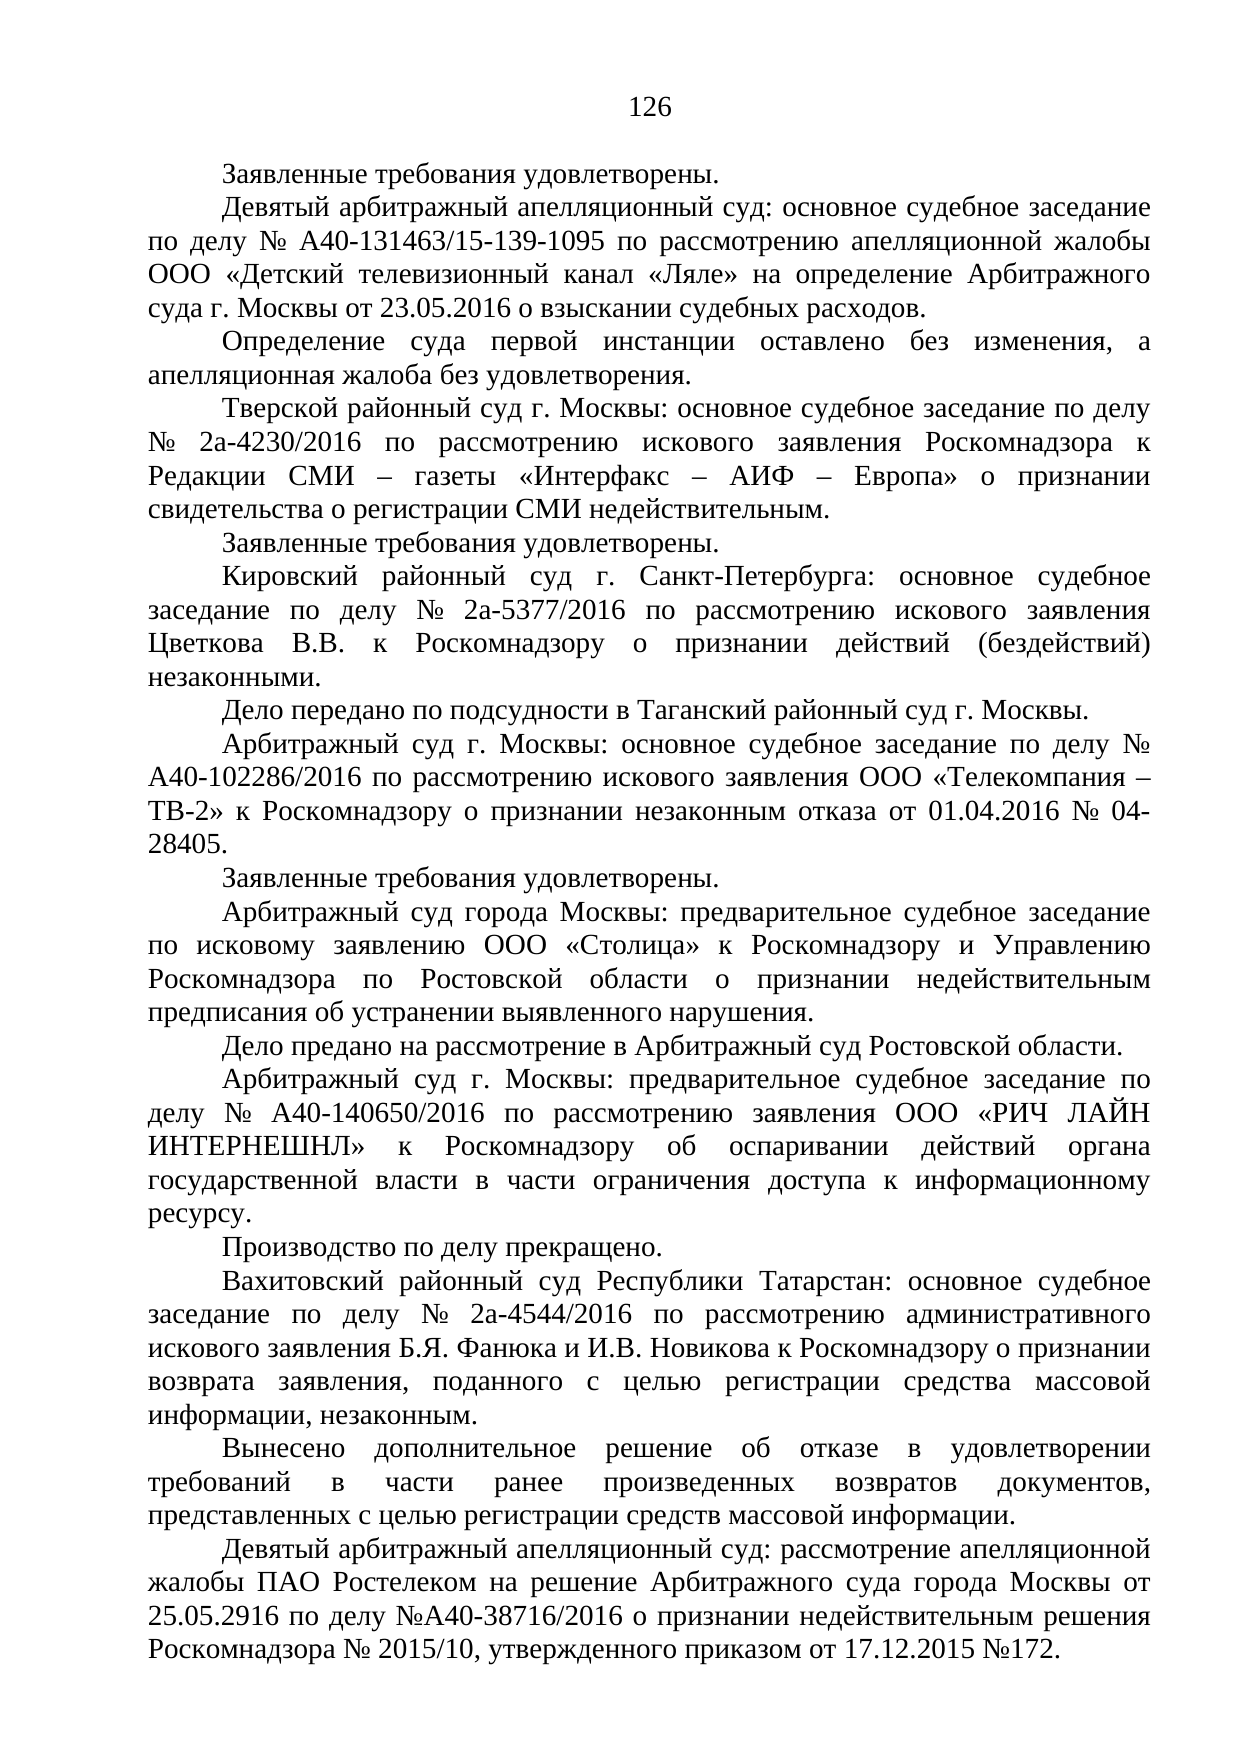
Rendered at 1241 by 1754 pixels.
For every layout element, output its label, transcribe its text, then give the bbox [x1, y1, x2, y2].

text Дело передано по подсудности в Таганский районный суд г. Москвы. [148, 692, 1152, 726]
text Вахитовский районный суд Республики Татарстан: основное судебное заседание по делу № 2а-4544/2016 по рассмотрению административного искового заявления Б.Я. Фанюка и И.В. Новикова к Роскомнадзору о признании возврата заявления, поданного с целью регистрации средства массовой информации, незаконным. [148, 1263, 1152, 1430]
text Заявленные требования удовлетворены. [148, 156, 1152, 189]
text Кировский районный суд г. Санкт-Петербурга: основное судебное заседание по делу № 2а-5377/2016 по рассмотрению искового заявления Цветкова В.В. к Роскомнадзору о признании действий (бездействий) незаконными. [148, 558, 1152, 692]
text Заявленные требования удовлетворены. [148, 525, 1152, 558]
text Тверской районный суд г. Москвы: основное судебное заседание по делу № 2а-4230/2016 по рассмотрению искового заявления Роскомнадзора к Редакции СМИ – газеты «Интерфакс – АИФ – Европа» о признании свидетельства о регистрации СМИ недействительным. [148, 391, 1152, 525]
text Арбитражный суд г. Москвы: основное судебное заседание по делу № А40-102286/2016 по рассмотрению искового заявления ООО «Телекомпания –ТВ-2» к Роскомнадзору о признании незаконным отказа от 01.04.2016 № 04-28405. [148, 726, 1152, 860]
text Вынесено дополнительное решение об отказе в удовлетворении требований в части ранее произведенных возвратов документов, представленных с целью регистрации средств массовой информации. [148, 1430, 1152, 1531]
text Девятый арбитражный апелляционный суд: основное судебное заседание по делу № А40-131463/15-139-1095 по рассмотрению апелляционной жалобы ООО «Детский телевизионный канал «Ляле» на определение Арбитражного суда г. Москвы от 23.05.2016 о взыскании судебных расходов. [148, 189, 1152, 323]
text Определение суда первой инстанции оставлено без изменения, а апелляционная жалоба без удовлетворения. [148, 323, 1152, 391]
text Арбитражный суд города Москвы: предварительное судебное заседание по исковому заявлению ООО «Столица» к Роскомнадзору и Управлению Роскомнадзора по Ростовской области о признании недействительным предписания об устранении выявленного нарушения. [148, 894, 1152, 1028]
text Дело предано на рассмотрение в Арбитражный суд Ростовской области. [148, 1028, 1152, 1061]
text Девятый арбитражный апелляционный суд: рассмотрение апелляционной жалобы ПАО Ростелеком на решение Арбитражного суда города Москвы от 25.05.2916 по делу №А40-38716/2016 о признании недействительным решения Роскомнадзора № 2015/10, утвержденного приказом от 17.12.2015 №172. [148, 1531, 1152, 1665]
text Заявленные требования удовлетворены. [148, 860, 1152, 894]
text Производство по делу прекращено. [148, 1229, 1152, 1263]
text Арбитражный суд г. Москвы: предварительное судебное заседание по делу № А40-140650/2016 по рассмотрению заявления ООО «РИЧ ЛАЙН ИНТЕРНЕШНЛ» к Роскомнадзору об оспаривании действий органа государственной власти в части ограничения доступа к информационному ресурсу. [148, 1061, 1152, 1229]
